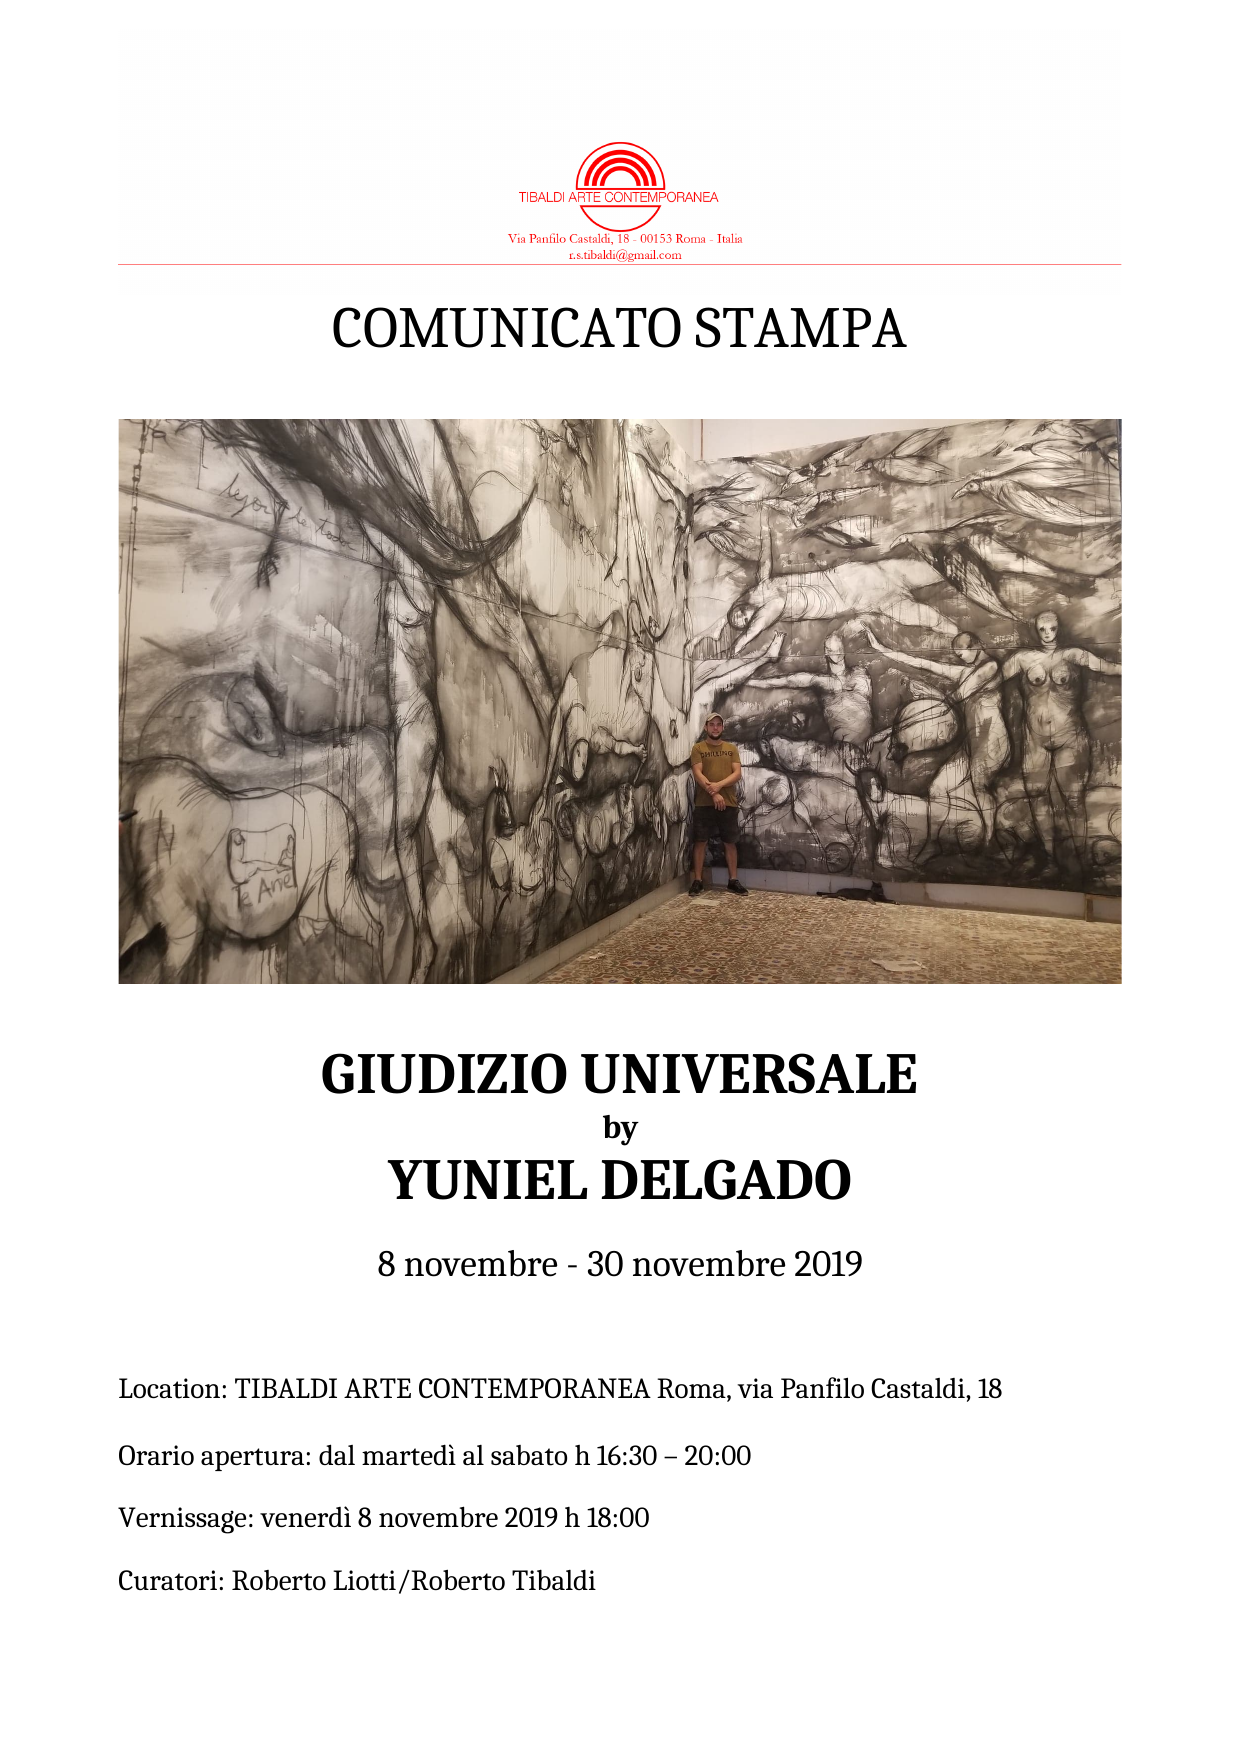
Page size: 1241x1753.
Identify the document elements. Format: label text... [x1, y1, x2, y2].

text GIUDIZIO UNIVERSALE [118, 1041, 1122, 1108]
text Vernissage: venerdì 8 novembre 2019 h 18:00 [118, 1501, 1122, 1535]
picture [118, 419, 1122, 984]
text COMUNICATO STAMPA [118, 295, 1122, 362]
text Location: TIBALDI ARTE CONTEMPORANEA Roma, via Panfilo Castaldi, 18 [118, 1372, 1122, 1439]
text YUNIEL DELGADO [118, 1147, 1122, 1214]
text by [118, 1108, 1122, 1147]
text Curatori: Roberto Liotti/Roberto Tibaldi [118, 1564, 1122, 1597]
text 8 novembre - 30 novembre 2019 [118, 1243, 1122, 1286]
picture [118, 29, 1122, 295]
text Orario apertura: dal martedì al sabato h 16:30 – 20:00 [118, 1439, 1122, 1473]
